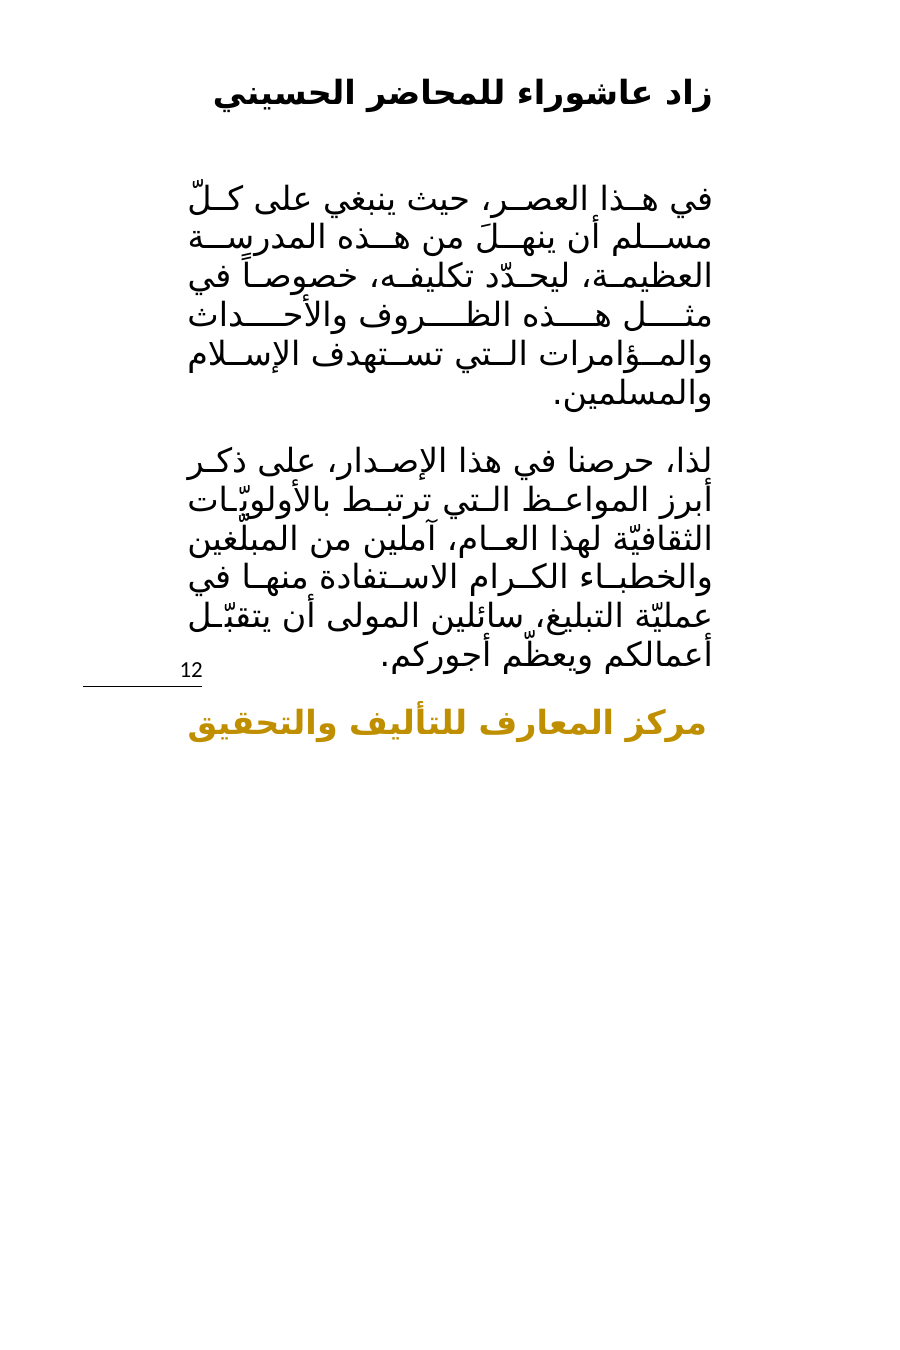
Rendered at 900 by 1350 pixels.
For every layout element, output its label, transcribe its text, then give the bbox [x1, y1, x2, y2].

text لذا، حرصنا في هذا الإصدار، على ذكر أبرز المواعظ التي ترتبط بالأولويّات الثقافيّة لهذا العام، آملين من المبلّغين والخطباء الكرام الاستفادة منها في عمليّة التبليغ، سائلين المولى أن يتقبّل أعمالكم ويعظّم أجوركم. [187, 441, 713, 674]
text مركز المعارف للتأليف والتحقيق [187, 704, 713, 743]
text في هذا العصر، حيث ينبغي على كلّ مسلم أن ينهلَ من هذه المدرسة العظيمة، ليحدّد تكليفه، خصوصاً في مثل هذه الظروف والأحداث والمؤامرات التي تستهدف الإسلام والمسلمين. [187, 179, 713, 412]
